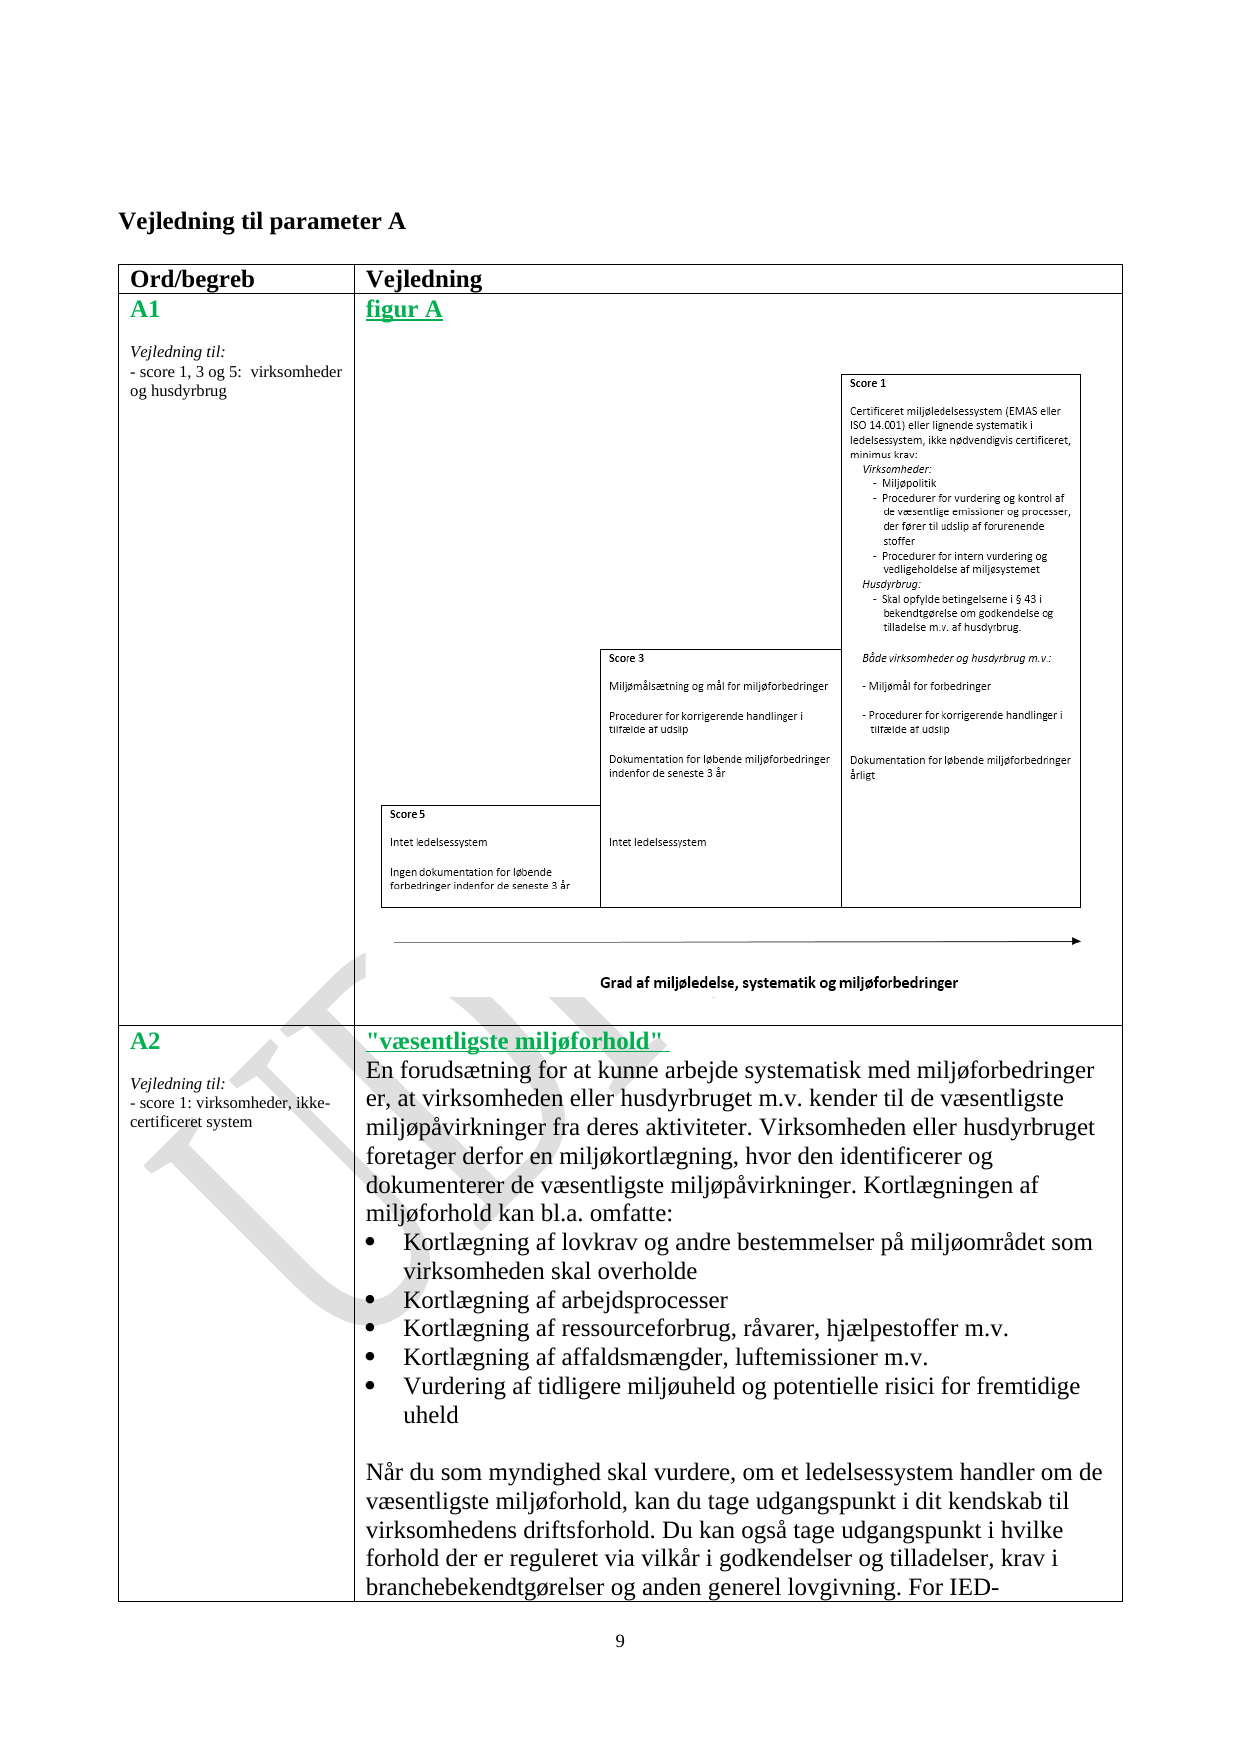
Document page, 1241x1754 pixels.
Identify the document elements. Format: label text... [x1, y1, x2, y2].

table_header Vejledning [355, 265, 1122, 293]
table_cell A1 Vejledning til: - score 1, 3 og 5: virksomheder og husdyrbrug [119, 294, 354, 1025]
table_header Ord/begreb [119, 265, 354, 293]
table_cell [355, 1026, 1122, 1601]
picture [365, 348, 1100, 997]
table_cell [119, 1026, 354, 1601]
table_cell figur A [355, 294, 1122, 1025]
text Vejledning til parameter A [118, 206, 1122, 235]
